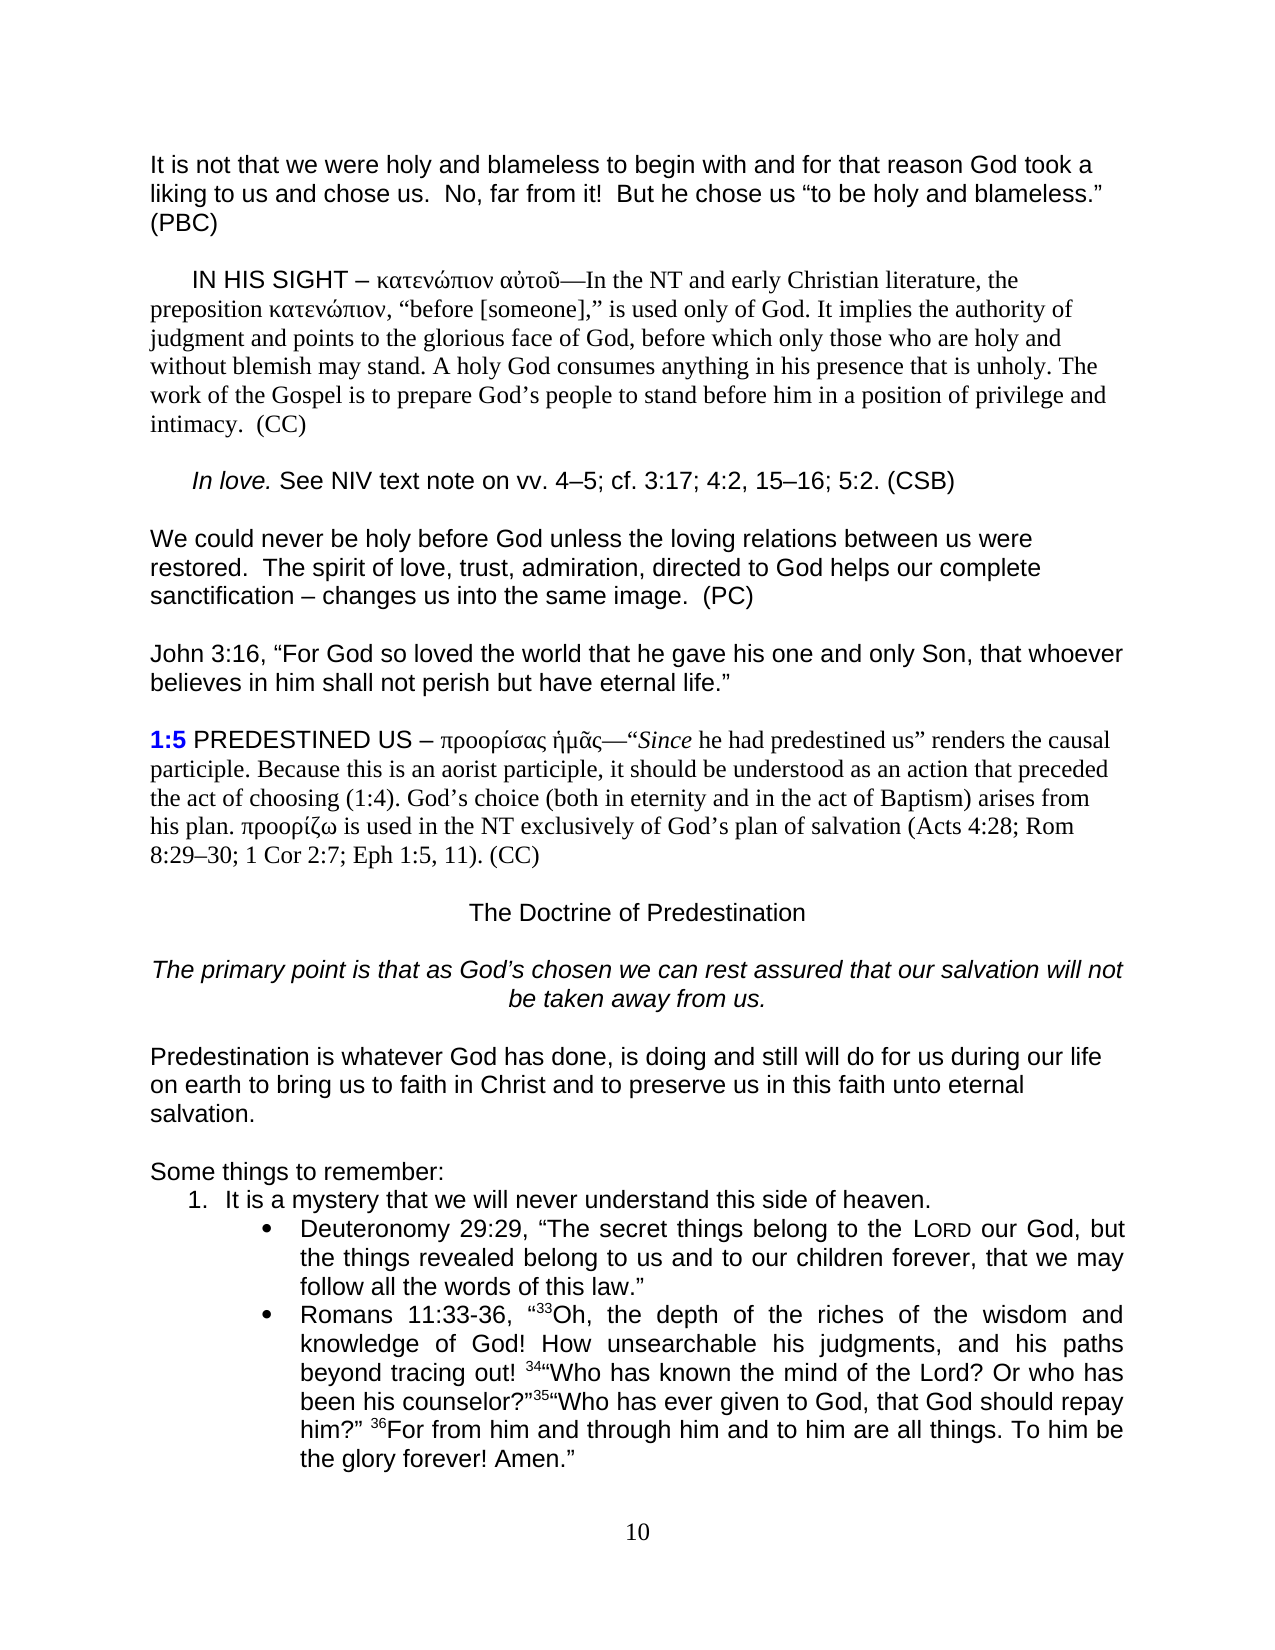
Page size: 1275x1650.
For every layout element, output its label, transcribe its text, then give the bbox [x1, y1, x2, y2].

text We could never be holy before God unless the loving relations between us were restored. The spirit of love, trust, admiration, directed to God helps our complete sanctification – changes us into the same image. (PC) [150, 524, 1125, 610]
text It is not that we were holy and blameless to begin with and for that reason God took a liking to us and chose us. No, far from it! But he chose us “to be holy and blameless.” (PBC) [150, 150, 1125, 236]
text The primary point is that as God’s chosen we can rest assured that our salvation will not be taken away from us. [150, 955, 1125, 1013]
list It is a mystery that we will never understand this side of heaven. [187, 1185, 1125, 1214]
text John , “For God so loved the world that he gave his one and only Son, that whoever believes in him shall not perish but have eternal life.” [150, 639, 1125, 696]
text Some things to remember: [150, 1156, 1125, 1185]
text IN HIS SIGHT – κατενώπιον αὐτοῦ—In the NT and early Christian literature, the preposition κατενώπιον, “before [someone],” is used only of God. It implies the authority of judgment and points to the glorious face of God, before which only those who are holy and without blemish may stand. A holy God consumes anything in his presence that is unholy. The work of the Gospel is to prepare God’s people to stand before him in a position of privilege and intimacy. (CC) [150, 265, 1125, 438]
text 1:5 PREDESTINED US – προορίσας ἡμᾶς—“Since he had predestined us” renders the causal participle. Because this is an aorist participle, it should be understood as an action that preceded the act of choosing (1:4). God’s choice (both in eternity and in the act of Baptism) arises from his plan. προορίζω is used in the NT exclusively of God’s plan of salvation (Acts 4:28; Rom 8:29–30; 1 Cor 2:7; Eph 1:5, 11). (CC) [150, 725, 1125, 869]
text The Doctrine of Predestination [150, 898, 1125, 926]
list Deuteronomy 29:29, “The secret things belong to the Lord our God, but the things revealed belong to us and to our children forever, that we may follow all the words of this law.” [262, 1214, 1125, 1300]
text In love. See NIV text note on vv. 4–5; cf. ; 4:2, 15–16; 5:2. (CSB) [150, 466, 1125, 495]
list Romans 11:33-36, “33Oh, the depth of the riches of the wisdom and knowledge of God! How unsearchable his judgments, and his paths beyond tracing out! 34“Who has known the mind of the Lord? Or who has been his counselor?”35“Who has ever given to God, that God should repay him?” 36For from him and through him and to him are all things. To him be the glory forever! Amen.” [262, 1300, 1125, 1473]
text Predestination is whatever God has done, is doing and still will do for us during our life on earth to bring us to faith in Christ and to preserve us in this faith unto eternal salvation. [150, 1041, 1125, 1128]
